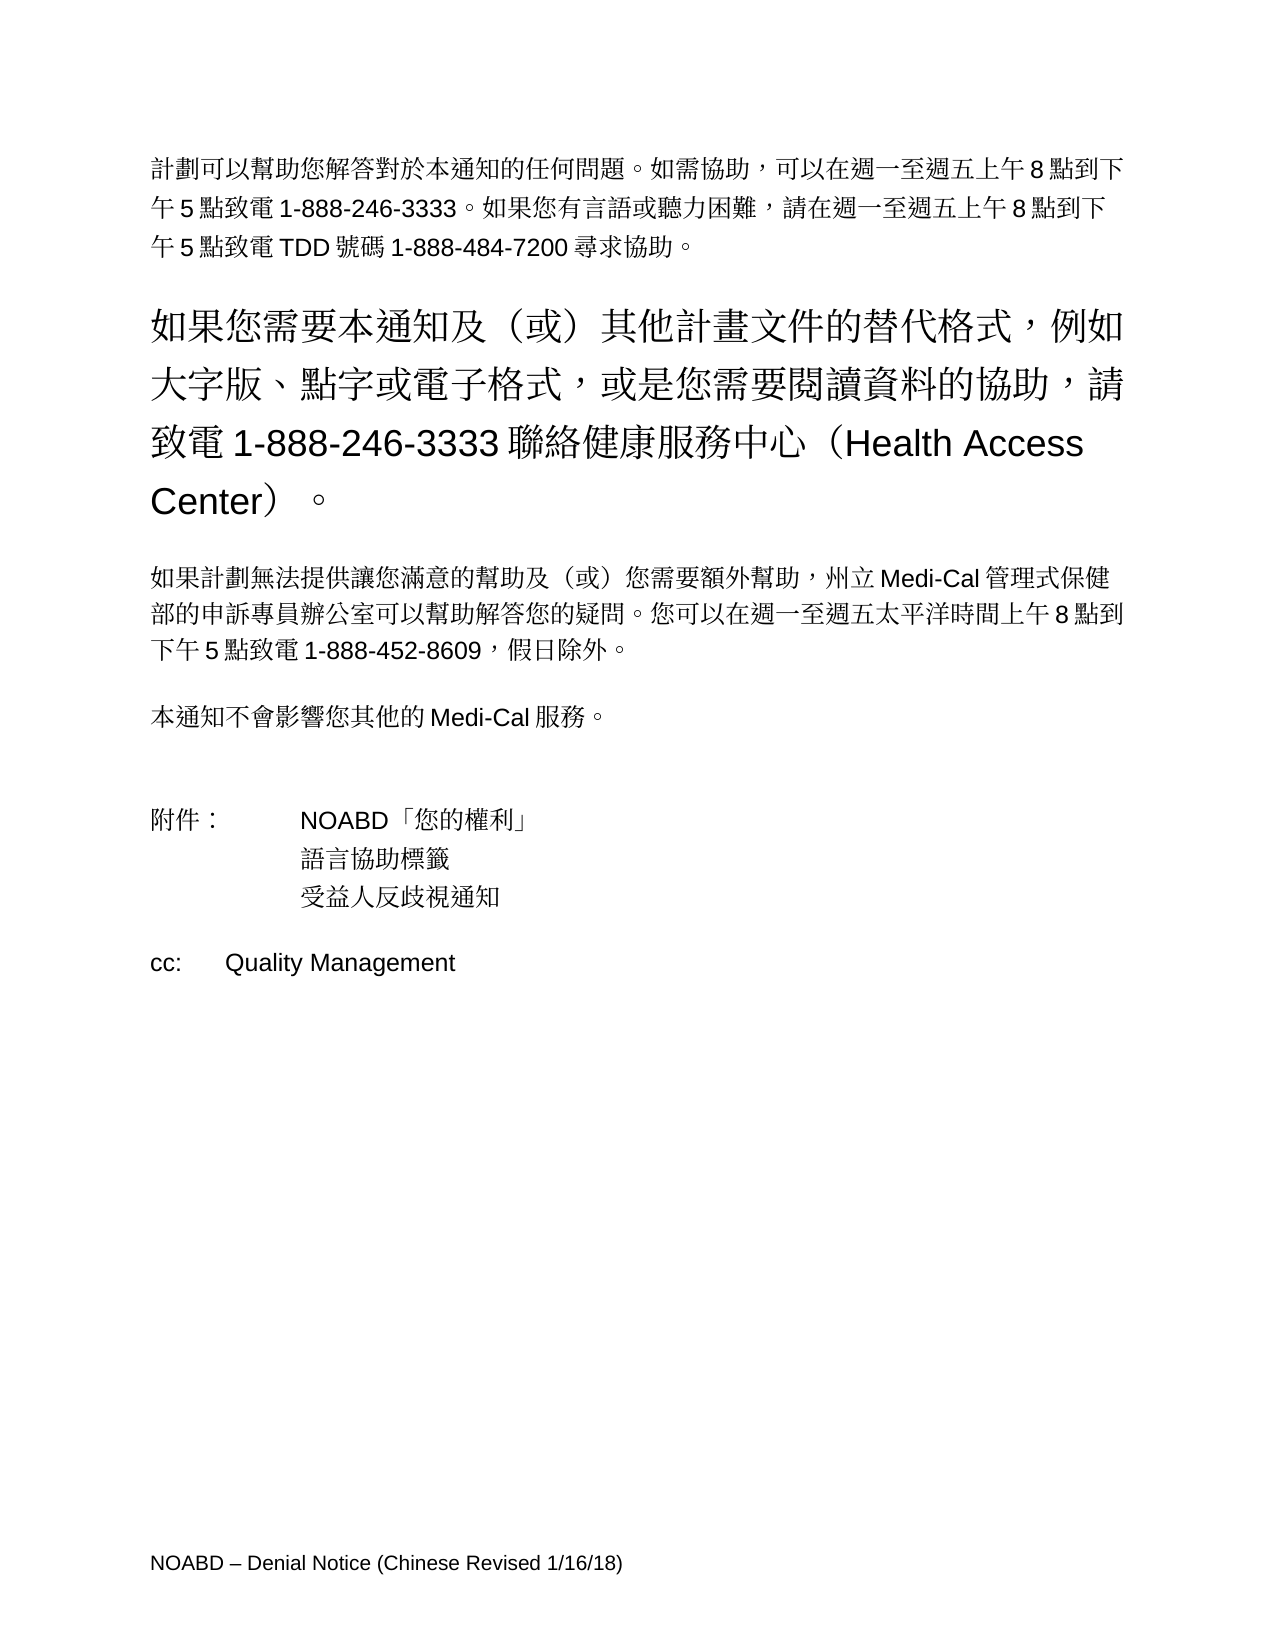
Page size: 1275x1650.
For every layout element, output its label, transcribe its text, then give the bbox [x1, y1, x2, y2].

text 計劃可以幫助您解答對於本通知的任何問題。如需協助，可以在週一至週五上午8點到下午5點致電1-888-246-3333。如果您有言語或聽力困難，請在週一至週五上午8點到下午5點致電TDD號碼1-888-484-7200尋求協助。 [150, 150, 1125, 263]
text 附件： NOABD「您的權利」 [150, 801, 1125, 836]
text 如果計劃無法提供讓您滿意的幫助及（或）您需要額外幫助，州立Medi-Cal管理式保健部的申訴專員辦公室可以幫助解答您的疑問。您可以在週一至週五太平洋時間上午8點到下午5點致電1-888-452-8609，假日除外。 [150, 558, 1125, 666]
text 語言協助標籤 [150, 839, 1125, 875]
text cc: Quality Management [150, 948, 1125, 977]
text 本通知不會影響您其他的Medi-Cal服務。 [150, 697, 1125, 733]
text 如果您需要本通知及（或）其他計畫文件的替代格式，例如大字版、點字或電子格式，或是您需要閱讀資料的協助，請致電1-888-246-3333聯絡健康服務中心（Health Access Center）。 [150, 297, 1125, 526]
text 受益人反歧視通知 [150, 878, 1125, 914]
